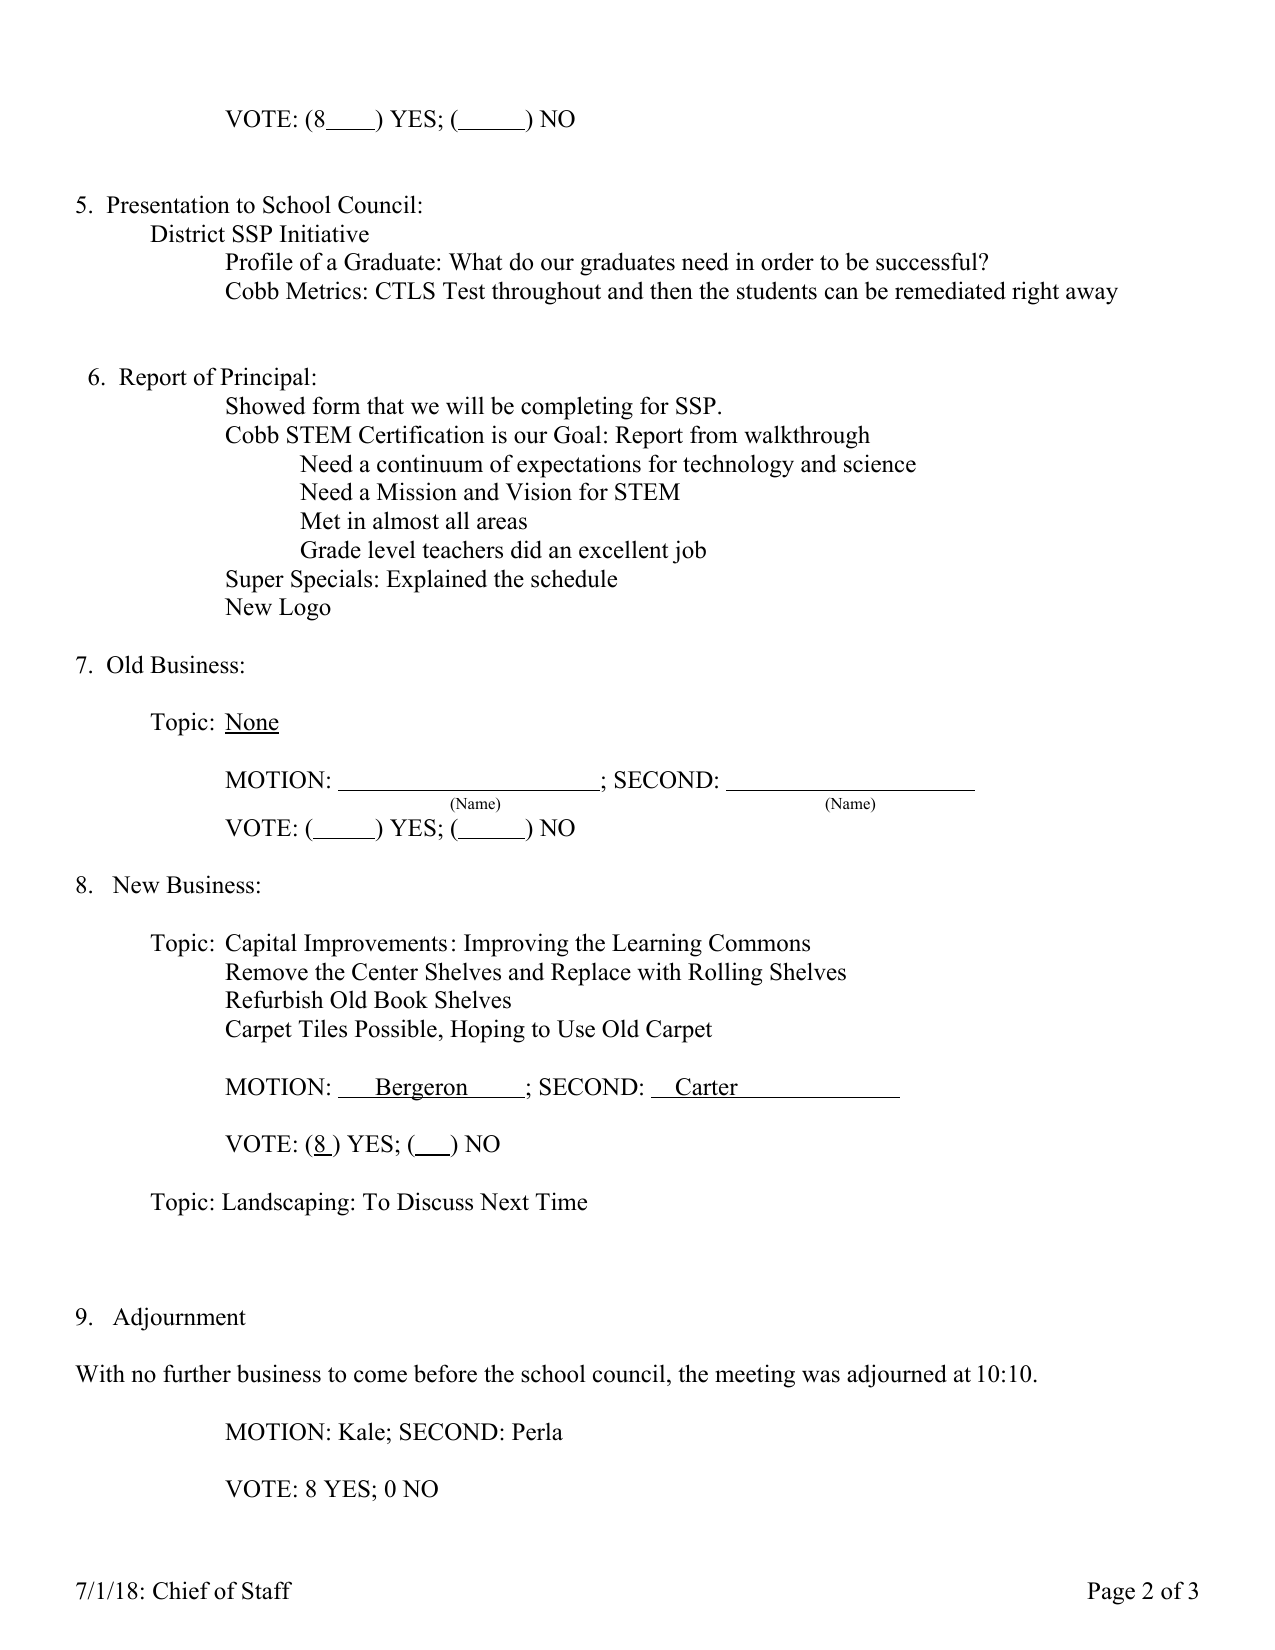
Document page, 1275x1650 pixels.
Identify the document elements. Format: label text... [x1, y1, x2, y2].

text 5. Presentation to School Council: [75, 190, 1200, 219]
text Topic: None [75, 707, 1200, 736]
text MOTION: ; SECOND: [75, 765, 1200, 794]
text Need a continuum of expectations for technology and science [75, 449, 1200, 477]
text MOTION: Kale; SECOND: Perla [75, 1417, 1200, 1445]
text Grade level teachers did an excellent job [75, 535, 1200, 564]
text VOTE: ( ) YES; ( ) NO [75, 813, 1200, 870]
text VOTE: (8 ) YES; ( ) NO [75, 104, 1200, 132]
text 6. Report of Principal: [75, 362, 1200, 391]
text Topic: Landscaping: To Discuss Next Time [75, 1187, 1200, 1215]
text Showed form that we will be completing for SSP. [75, 391, 1200, 420]
text With no further business to come before the school council, the meeting was adjourned at 10:10. [75, 1359, 1200, 1388]
text 8. New Business: [75, 870, 1200, 899]
text (Name) (Name) [75, 794, 1200, 813]
text 9. Adjournment [75, 1302, 1200, 1330]
text Cobb STEM Certification is our Goal: Report from walkthrough [75, 420, 1200, 449]
text VOTE: (8 ) YES; ( ) NO [75, 1129, 1200, 1158]
text Super Specials: Explained the schedule [75, 564, 1200, 592]
text New Logo [75, 592, 1200, 621]
text Topic: Capital Improvements : Improving the Learning Commons [75, 928, 1200, 957]
text Carpet Tiles Possible, Hoping to Use Old Carpet [75, 1014, 1200, 1043]
text Profile of a Graduate: What do our graduates need in order to be successful? [75, 247, 1200, 276]
text MOTION: Bergeron ; SECOND: Carter [75, 1072, 1200, 1100]
text Need a Mission and Vision for STEM [75, 477, 1200, 506]
text VOTE: 8 YES; 0 NO [75, 1474, 1200, 1503]
text Cobb Metrics: CTLS Test throughout and then the students can be remediated right away [75, 276, 1200, 305]
text Met in almost all areas [75, 506, 1200, 535]
text Remove the Center Shelves and Replace with Rolling Shelves [75, 957, 1200, 985]
text District SSP Initiative [75, 219, 1200, 247]
text Refurbish Old Book Shelves [75, 985, 1200, 1014]
text 7. Old Business: [75, 650, 1200, 679]
